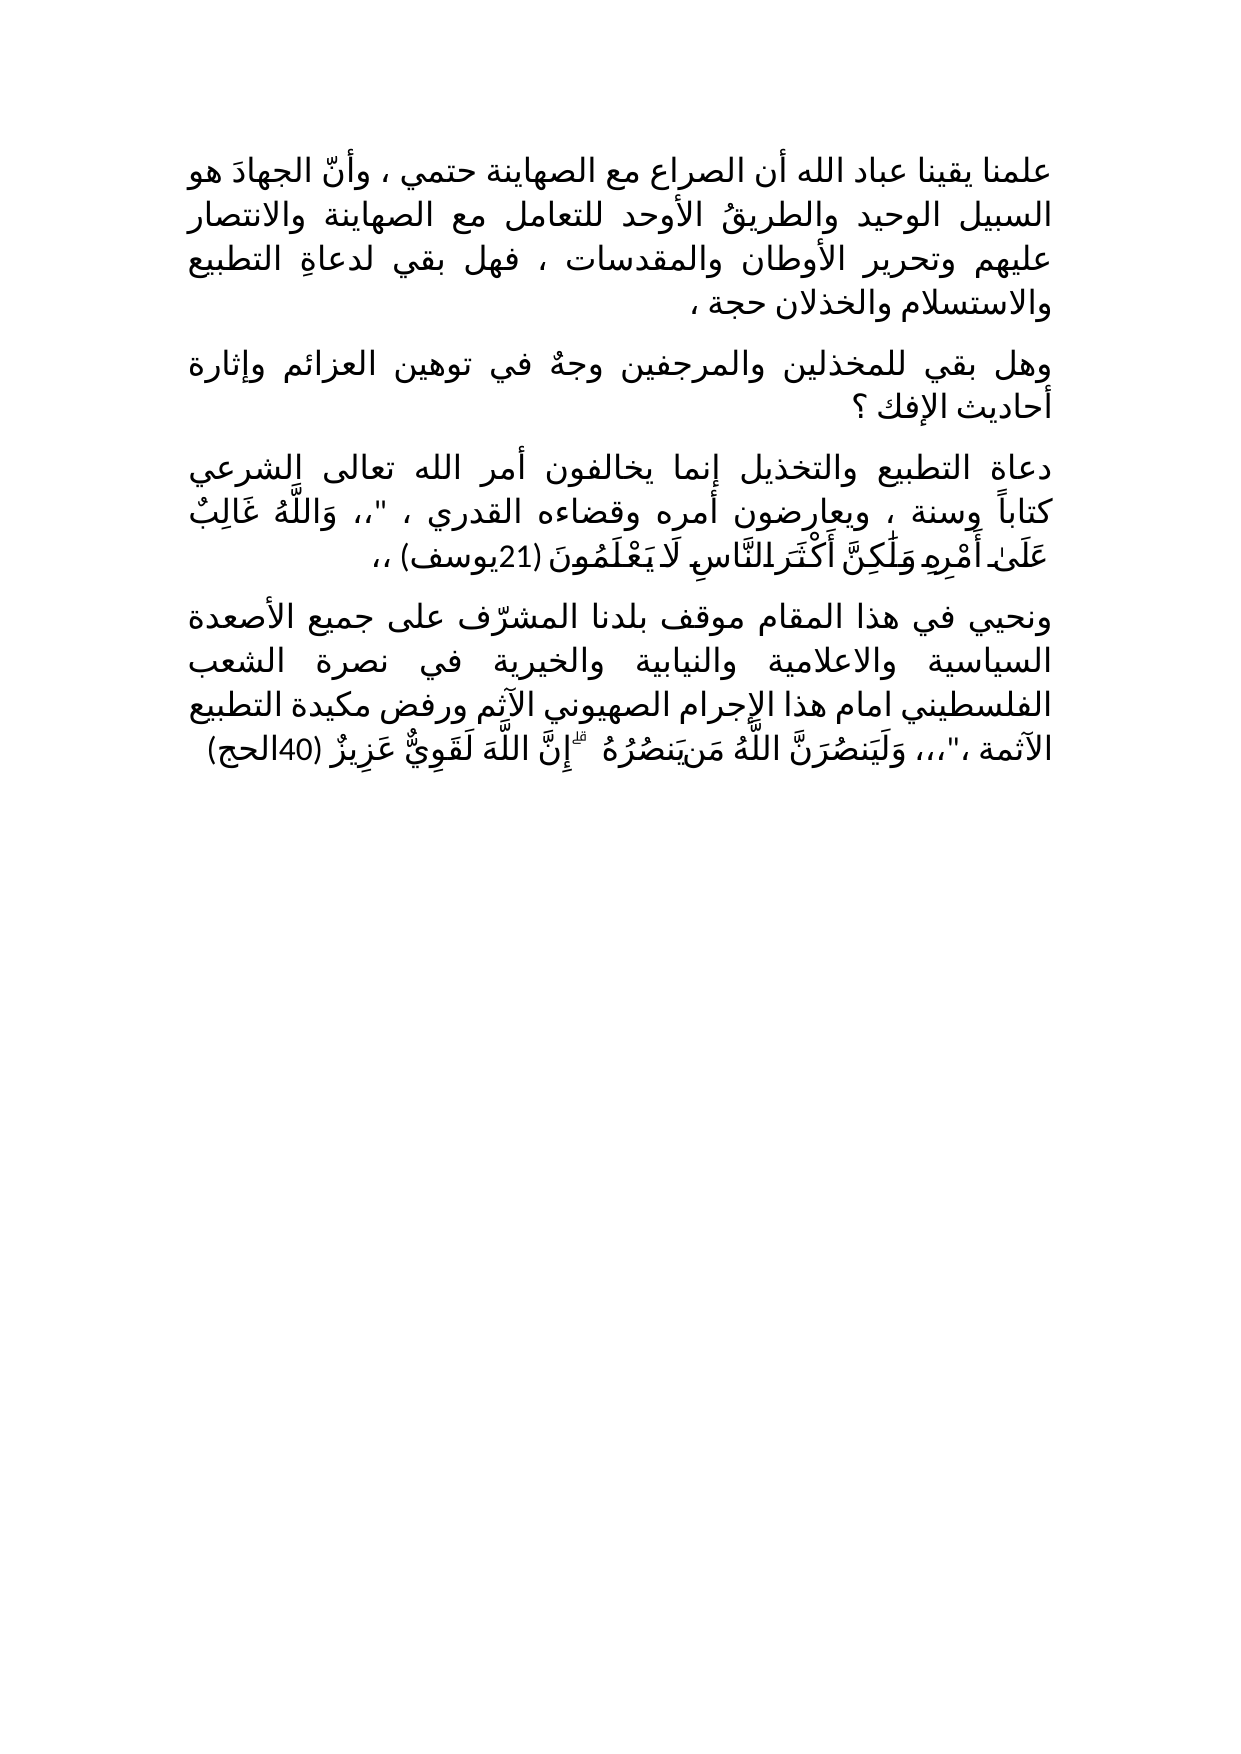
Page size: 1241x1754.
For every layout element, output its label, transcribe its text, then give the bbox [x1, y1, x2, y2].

text وهل بقي للمخذلين والمرجفين وجهٌ في توهين العزائم وإثارة أحاديث الإفك ؟ [187, 342, 1053, 427]
text دعاة التطبيع والتخذيل إنما يخالفون أمر الله تعالى الشرعي كتاباً وسنة ، ويعارضون أمره وقضاءه القدري ، "،، وَاللَّهُ غَالِبٌ عَلَىٰ أَمْرِهِ وَلَٰكِنَّ أَكْثَرَ النَّاسِ لَا يَعْلَمُونَ (21يوسف) ،، [187, 447, 1053, 576]
text علمنا يقينا عباد الله أن الصراع مع الصهاينة حتمي ، وأنّ الجهادَ هو السبيل الوحيد والطريقُ الأوحد للتعامل مع الصهاينة والانتصار عليهم وتحرير الأوطان والمقدسات ، فهل بقي لدعاةِ التطبيع والاستسلام والخذلان حجة ، [187, 150, 1053, 323]
text ونحيي في هذا المقام موقف بلدنا المشرّف على جميع الأصعدة السياسية والاعلامية والنيابية والخيرية في نصرة الشعب الفلسطيني امام هذا الإجرام الصهيوني الآثم ورفض مكيدة التطبيع الآثمة ،"،،، وَلَيَنصُرَنَّ اللَّهُ مَن يَنصُرُهُ ۗ إِنَّ اللَّهَ لَقَوِيٌّ عَزِيزٌ (40الحج) [187, 596, 1053, 768]
